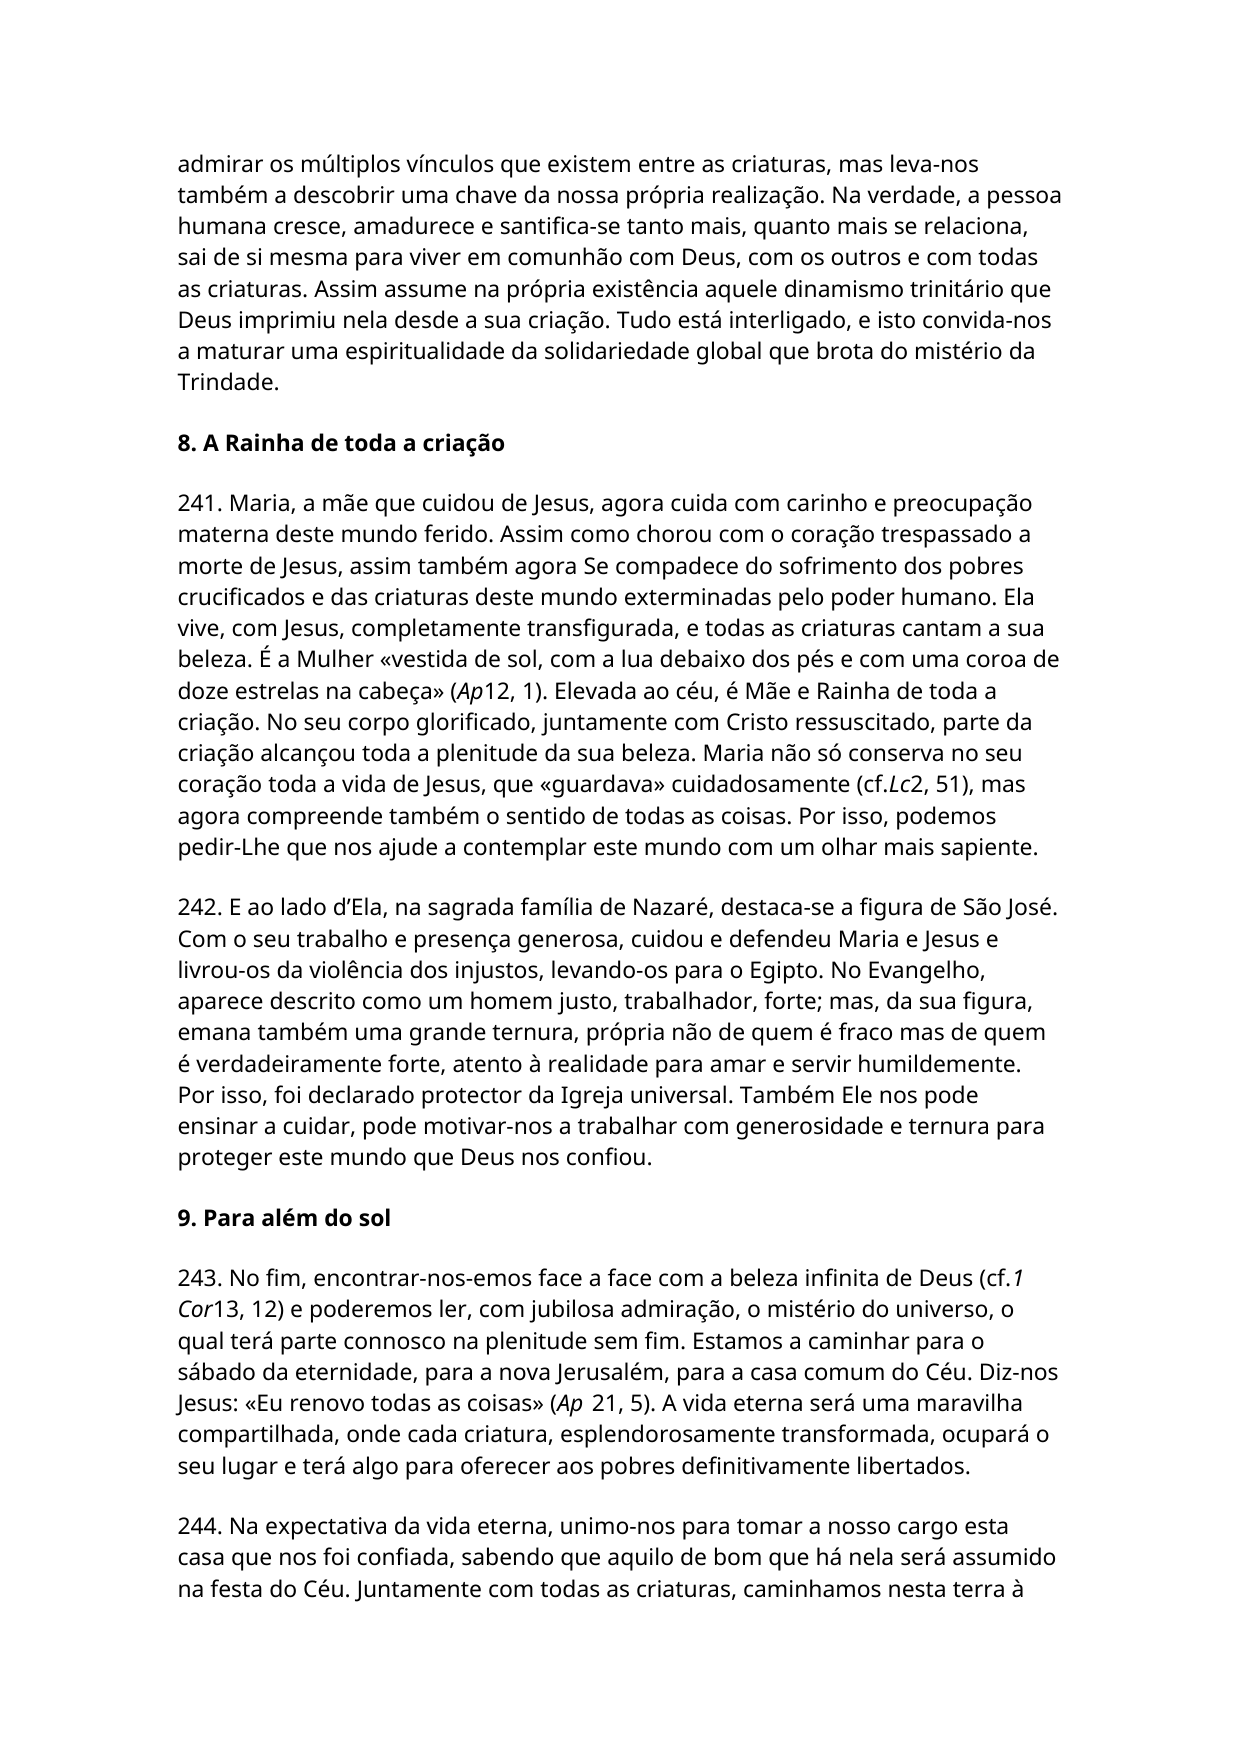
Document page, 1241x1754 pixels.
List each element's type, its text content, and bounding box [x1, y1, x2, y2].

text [177, 148, 1063, 398]
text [177, 1510, 1063, 1604]
text 243. No fim, encontrar-nos-emos face a face com a beleza infinita de Deus (cf.1 Cor13, 12) e poderemos ler, com jubilosa admiração, o mistério do universo, o qual terá parte connosco na plenitude sem fim. Estamos a caminhar para o sábado da eternidade, para a nova Jerusalém, para a casa comum do Céu. Diz-nos Jesus: «Eu renovo todas as coisas» (Ap 21, 5). A vida eterna será uma maravilha compartilhada, onde cada criatura, esplendorosamente transformada, ocupará o seu lugar e terá algo para oferecer aos pobres definitivamente libertados. [177, 1262, 1063, 1481]
text 242. E ao lado d’Ela, na sagrada família de Nazaré, destaca-se a figura de São José. Com o seu trabalho e presença generosa, cuidou e defendeu Maria e Jesus e livrou-os da violência dos injustos, levando-os para o Egipto. No Evangelho, aparece descrito como um homem justo, trabalhador, forte; mas, da sua figura, emana também uma grande ternura, própria não de quem é fraco mas de quem é verdadeiramente forte, atento à realidade para amar e servir humildemente. Por isso, foi declarado protector da Igreja universal. Também Ele nos pode ensinar a cuidar, pode motivar-nos a trabalhar com generosidade e ternura para proteger este mundo que Deus nos confiou. [177, 891, 1063, 1173]
text 8. A Rainha de toda a criação [177, 427, 1063, 458]
text 9. Para além do sol [177, 1202, 1063, 1233]
text 241. Maria, a mãe que cuidou de Jesus, agora cuida com carinho e preocupação materna deste mundo ferido. Assim como chorou com o coração trespassado a morte de Jesus, assim também agora Se compadece do sofrimento dos pobres crucificados e das criaturas deste mundo exterminadas pelo poder humano. Ela vive, com Jesus, completamente transfigurada, e todas as criaturas cantam a sua beleza. É a Mulher «vestida de sol, com a lua debaixo dos pés e com uma coroa de doze estrelas na cabeça» (Ap12, 1). Elevada ao céu, é Mãe e Rainha de toda a criação. No seu corpo glorificado, juntamente com Cristo ressuscitado, parte da criação alcançou toda a plenitude da sua beleza. Maria não só conserva no seu coração toda a vida de Jesus, que «guardava» cuidadosamente (cf.Lc2, 51), mas agora compreende também o sentido de todas as coisas. Por isso, podemos pedir-Lhe que nos ajude a contemplar este mundo com um olhar mais sapiente. [177, 487, 1063, 862]
